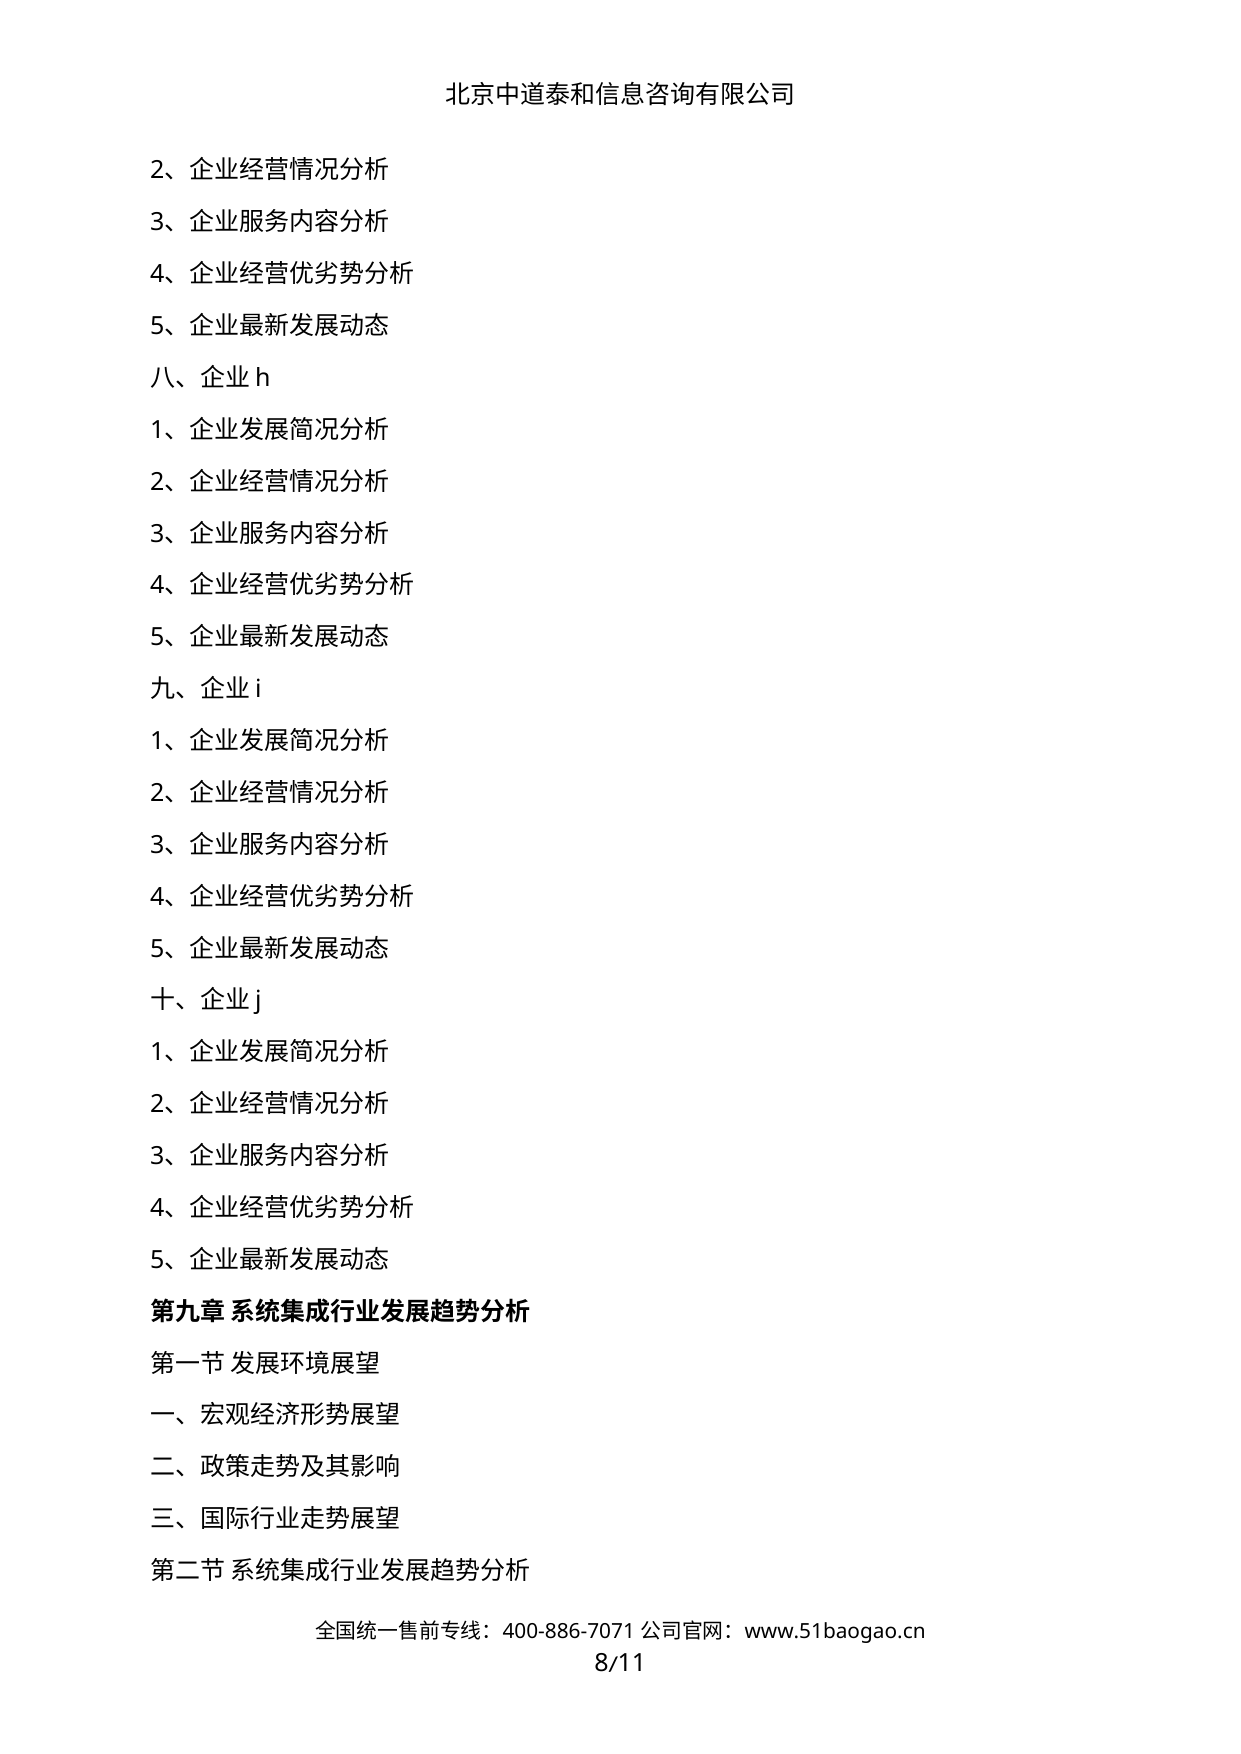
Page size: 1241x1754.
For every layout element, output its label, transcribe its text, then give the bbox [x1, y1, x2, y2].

text 5、企业最新发展动态 [150, 306, 1090, 342]
text 3、企业服务内容分析 [150, 1136, 1090, 1172]
text 2、企业经营情况分析 [150, 461, 1090, 497]
text 2、企业经营情况分析 [150, 1084, 1090, 1120]
text 二、政策走势及其影响 [150, 1447, 1090, 1483]
text 1、企业发展简况分析 [150, 1032, 1090, 1068]
text 1、企业发展简况分析 [150, 409, 1090, 446]
text 3、企业服务内容分析 [150, 824, 1090, 861]
text 第二节 系统集成行业发展趋势分析 [150, 1551, 1090, 1587]
text 三、国际行业走势展望 [150, 1499, 1090, 1535]
text 八、企业h [150, 357, 1090, 394]
text 第一节 发展环境展望 [150, 1343, 1090, 1379]
text 一、宏观经济形势展望 [150, 1395, 1090, 1431]
text 1、企业发展简况分析 [150, 721, 1090, 757]
text 5、企业最新发展动态 [150, 617, 1090, 653]
text 4、企业经营优劣势分析 [150, 1187, 1090, 1224]
text 4、企业经营优劣势分析 [150, 254, 1090, 290]
text 2、企业经营情况分析 [150, 150, 1090, 186]
text 4、企业经营优劣势分析 [150, 876, 1090, 912]
text 4、企业经营优劣势分析 [150, 565, 1090, 601]
text 5、企业最新发展动态 [150, 928, 1090, 964]
text 2、企业经营情况分析 [150, 772, 1090, 809]
text 第九章 系统集成行业发展趋势分析 [150, 1291, 1090, 1327]
text 十、企业j [150, 980, 1090, 1016]
text 5、企业最新发展动态 [150, 1239, 1090, 1276]
text 3、企业服务内容分析 [150, 513, 1090, 549]
text 3、企业服务内容分析 [150, 202, 1090, 238]
text 九、企业i [150, 669, 1090, 705]
